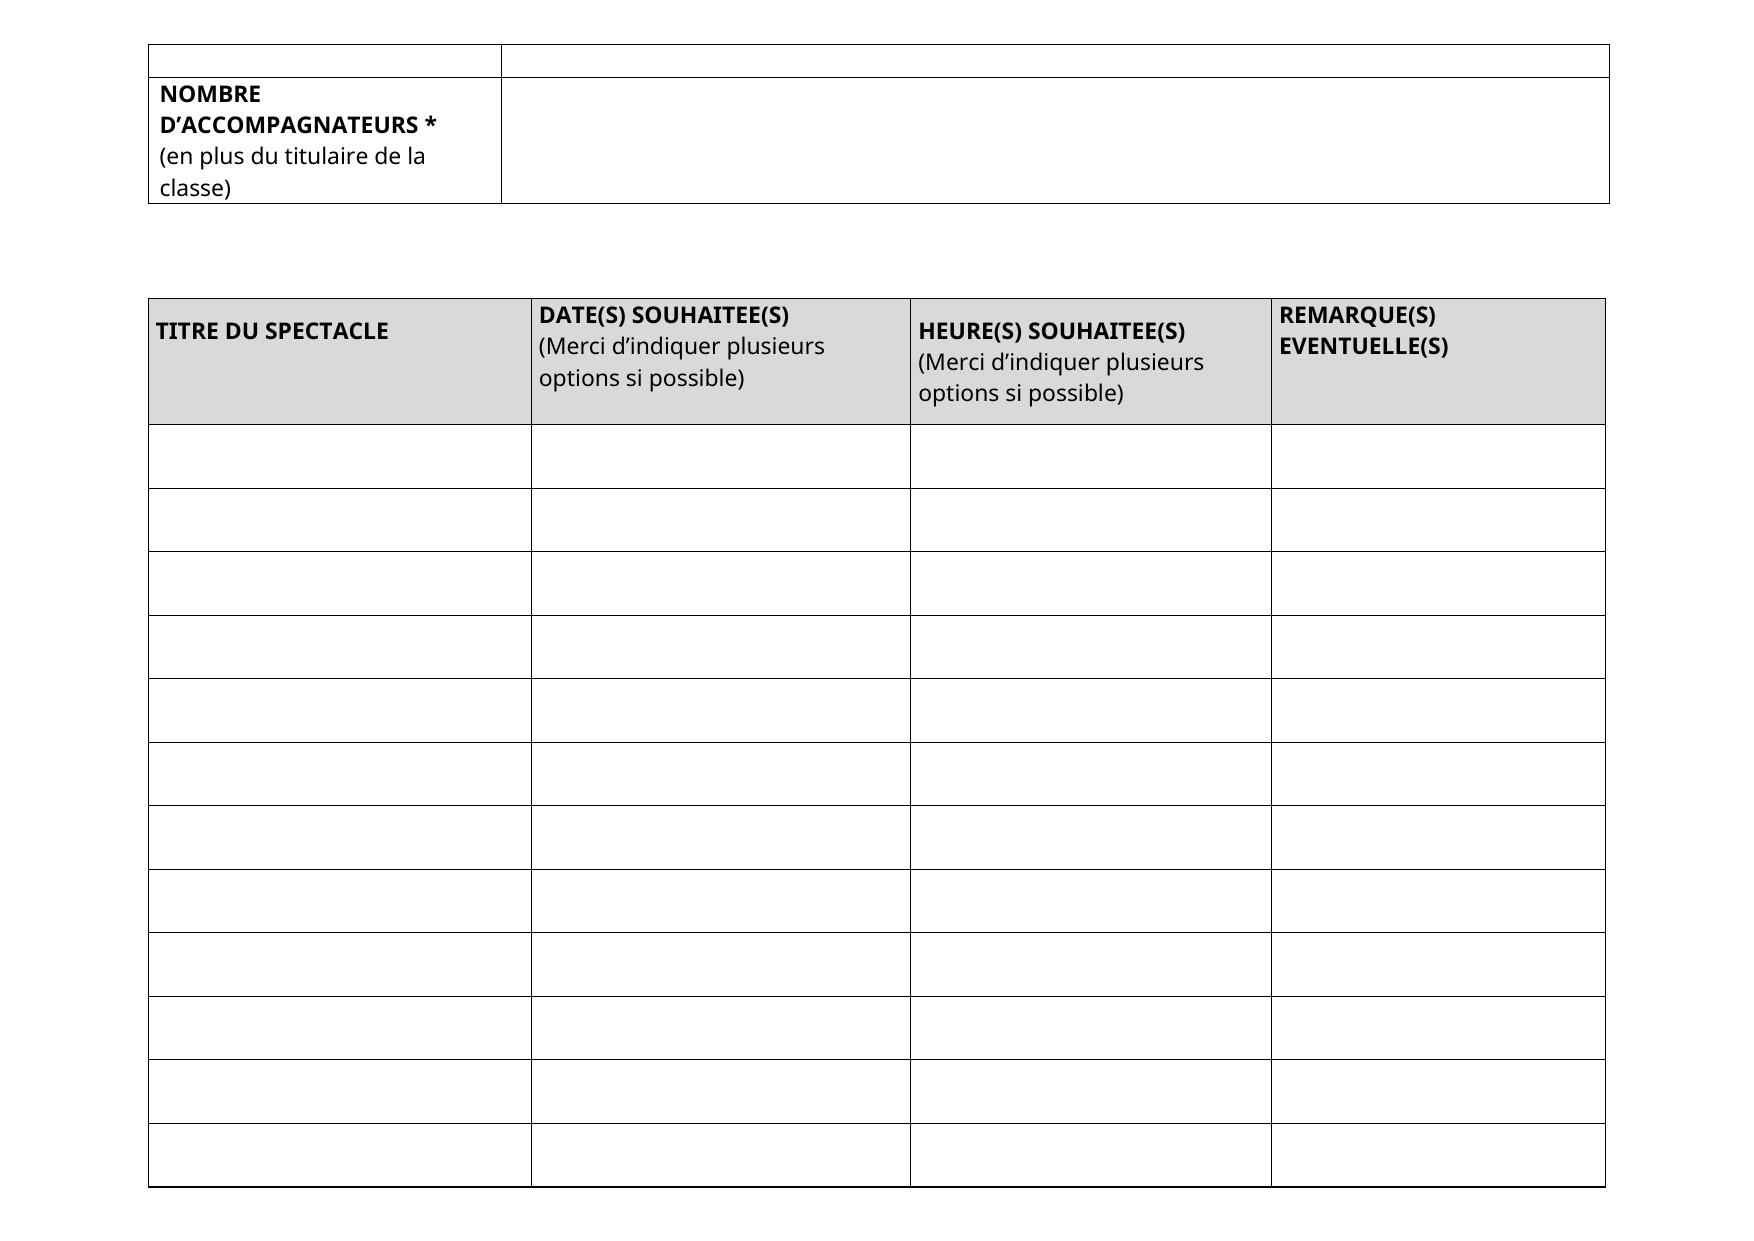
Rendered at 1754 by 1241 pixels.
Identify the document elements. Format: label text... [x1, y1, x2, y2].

table_cell [502, 45, 1609, 77]
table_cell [149, 45, 501, 77]
table_header HEURE(S) SOUHAITEE(S) (Merci d’indiquer plusieurs options si possible) [911, 299, 1271, 424]
table_cell [532, 743, 910, 805]
table_cell [911, 552, 1271, 614]
table_cell [532, 679, 910, 742]
table_cell [149, 489, 531, 551]
table_cell [1272, 1060, 1605, 1123]
table_cell [911, 616, 1271, 678]
table_cell NOMBRE D’ACCOMPAGNATEURS * (en plus du titulaire de la classe) [149, 78, 501, 203]
table_cell [532, 806, 910, 869]
table_cell [1272, 743, 1605, 805]
table_cell [149, 552, 531, 614]
table_cell [1272, 806, 1605, 869]
table_cell [502, 78, 1609, 203]
table_cell [532, 552, 910, 614]
table_cell [911, 1124, 1271, 1186]
table_cell [911, 1060, 1271, 1123]
table_cell [149, 1060, 531, 1123]
table_header DATE(S) SOUHAITEE(S) (Merci d’indiquer plusieurs options si possible) [532, 299, 910, 424]
table_cell [149, 743, 531, 805]
table_cell [911, 679, 1271, 742]
table_cell [149, 933, 531, 996]
table_cell [911, 997, 1271, 1059]
table_cell [911, 870, 1271, 932]
table_cell [149, 679, 531, 742]
table_cell [1272, 425, 1605, 487]
table_cell [911, 489, 1271, 551]
table_cell [1272, 1124, 1605, 1186]
table_header TITRE DU SPECTACLE [149, 299, 531, 424]
table_cell [532, 1124, 910, 1186]
table_cell [532, 997, 910, 1059]
table_cell [532, 933, 910, 996]
table_cell [911, 806, 1271, 869]
table_cell [1272, 489, 1605, 551]
table_cell [149, 806, 531, 869]
table_cell [1272, 997, 1605, 1059]
table_header REMARQUE(S) EVENTUELLE(S) [1272, 299, 1605, 424]
table_cell [911, 743, 1271, 805]
table_cell [1272, 933, 1605, 996]
table_cell [532, 425, 910, 487]
table_cell [1272, 870, 1605, 932]
table_cell [911, 425, 1271, 487]
table_cell [911, 933, 1271, 996]
table_cell [149, 1124, 531, 1186]
table_cell [1272, 552, 1605, 614]
table_cell [1272, 616, 1605, 678]
table_cell [532, 870, 910, 932]
table_cell [532, 489, 910, 551]
table_cell [532, 1060, 910, 1123]
table_cell [149, 997, 531, 1059]
table_cell [532, 616, 910, 678]
table_cell [149, 870, 531, 932]
table_cell [1272, 679, 1605, 742]
table_cell [149, 425, 531, 487]
table_cell [149, 616, 531, 678]
